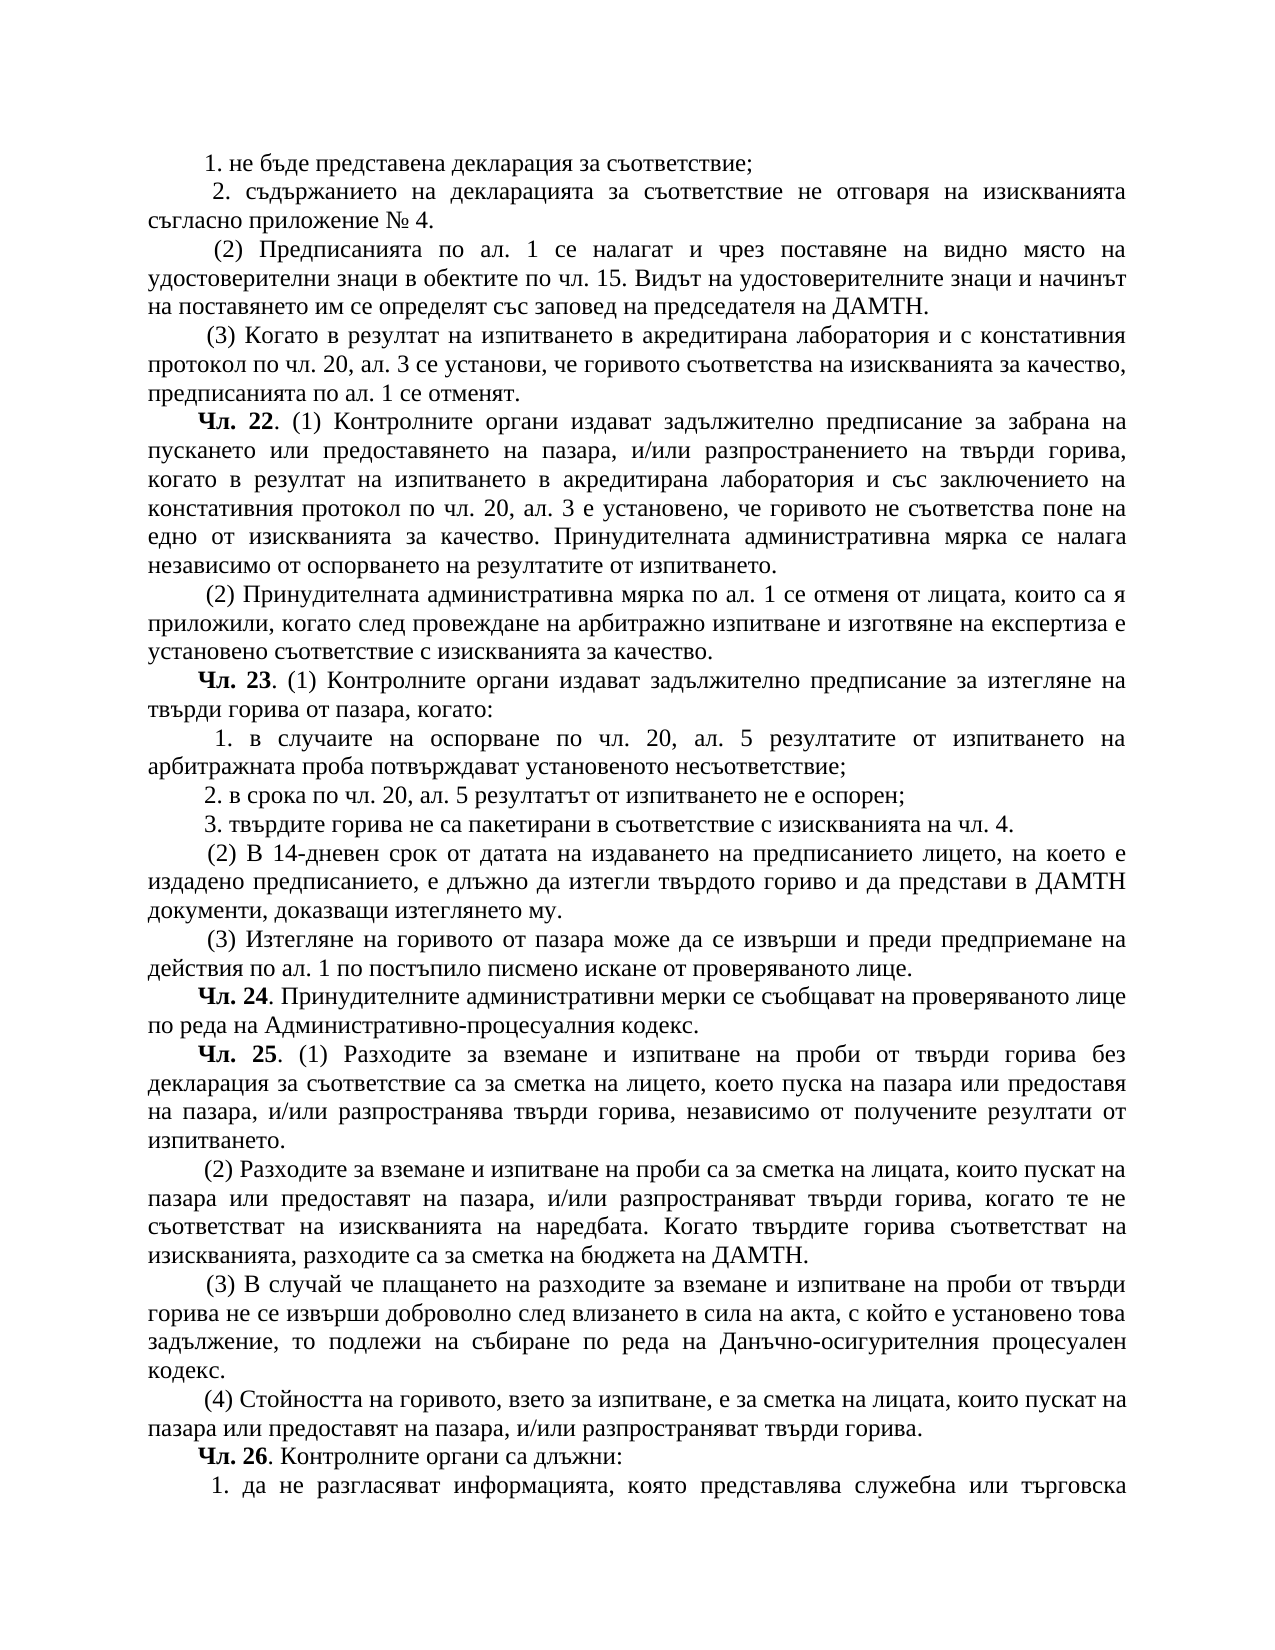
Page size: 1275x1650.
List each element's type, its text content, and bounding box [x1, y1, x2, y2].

text Чл. 25. (1) Разходите за вземане и изпитване на проби от твърди горива без декларация за съответствие са за сметка на лицето, което пуска на пазара или предоставя на пазара, и/или разпространява твърди горива, независимо от получените резултати от изпитването. [148, 1039, 1127, 1154]
text 2. съдържанието на декларацията за съответствие не отговаря на изискванията съгласно приложение № 4. [148, 176, 1127, 234]
text 2. в срока по чл. 20, ал. 5 резултатът от изпитването не е оспорен; [148, 780, 1127, 809]
text 1. в случаите на оспорване по чл. 20, ал. 5 резултатите от изпитването на арбитражната проба потвърждават установеното несъответствие; [148, 723, 1127, 780]
text 3. твърдите горива не са пакетирани в съответствие с изискванията на чл. 4. [148, 809, 1127, 838]
text Чл. 22. (1) Контролните органи издават задължително предписание за забрана на пускането или предоставянето на пазара, и/или разпространението на твърди горива, когато в резултат на изпитването в акредитирана лаборатория и със заключението на констативния протокол по чл. 20, ал. 3 е установено, че горивото не съответства поне на едно от изискванията за качество. Принудителната административна мярка се налага независимо от оспорването на резултатите от изпитването. [148, 406, 1127, 579]
text Чл. 24. Принудителните административни мерки се съобщават на проверяваното лице по реда на Административно-процесуалния кодекс. [148, 981, 1127, 1039]
text Чл. 23. (1) Контролните органи издават задължително предписание за изтегляне на твърди горива от пазара, когато: [148, 665, 1127, 723]
text Чл. 26. Контролните органи са длъжни: [148, 1441, 1127, 1470]
text (3) В случай че плащането на разходите за вземане и изпитване на проби от твърди горива не се извърши доброволно след влизането в сила на акта, с който е установено това задължение, то подлежи на събиране по реда на Данъчно-осигурителния процесуален кодекс. [148, 1269, 1127, 1384]
text (3) Когато в резултат на изпитването в акредитирана лаборатория и с констативния протокол по чл. 20, ал. 3 се установи, че горивото съответства на изискванията за качество, предписанията по ал. 1 се отменят. [148, 320, 1127, 406]
text 1. не бъде представена декларация за съответствие; [148, 148, 1127, 176]
text (4) Стойността на горивото, взето за изпитване, е за сметка на лицата, които пускат на пазара или предоставят на пазара, и/или разпространяват твърди горива. [148, 1384, 1127, 1441]
text (2) Принудителната административна мярка по ал. 1 се отменя от лицата, които са я приложили, когато след провеждане на арбитражно изпитване и изготвяне на експертиза е установено съответствие с изискванията за качество. [148, 579, 1127, 665]
text (3) Изтегляне на горивото от пазара може да се извърши и преди предприемане на действия по ал. 1 по постъпило писмено искане от проверяваното лице. [148, 924, 1127, 981]
text (2) Разходите за вземане и изпитване на проби са за сметка на лицата, които пускат на пазара или предоставят на пазара, и/или разпространяват твърди горива, когато те не съответстват на изискванията на наредбата. Когато твърдите горива съответстват на изискванията, разходите са за сметка на бюджета на ДАМТН. [148, 1154, 1127, 1269]
text (2) В 14-дневен срок от датата на издаването на предписанието лицето, на което е издадено предписанието, е длъжно да изтегли твърдото гориво и да представи в ДАМТН документи, доказващи изтеглянето му. [148, 838, 1127, 924]
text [148, 1470, 1127, 1499]
text (2) Предписанията по ал. 1 се налагат и чрез поставяне на видно място на удостоверителни знаци в обектите по чл. 15. Видът на удостоверителните знаци и начинът на поставянето им се определят със заповед на председателя на ДАМТН. [148, 234, 1127, 320]
